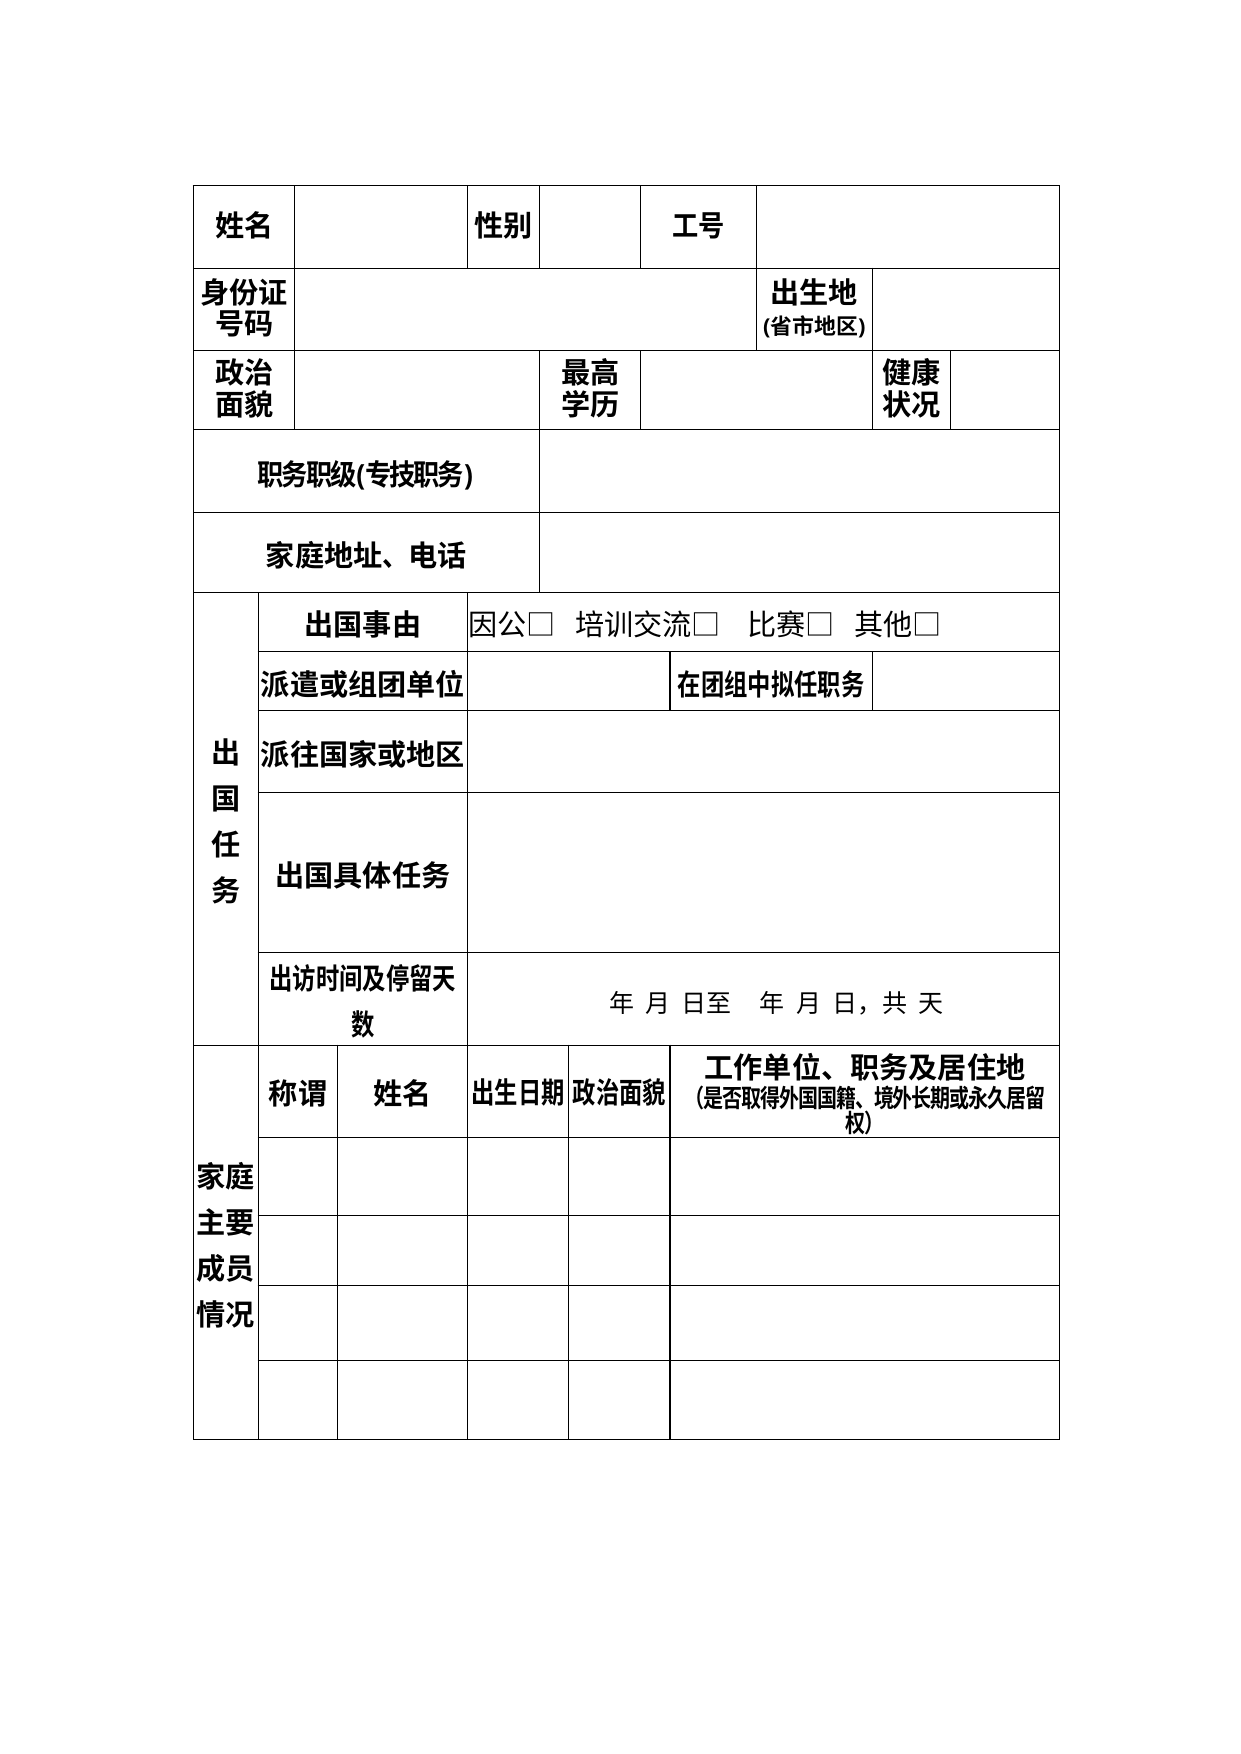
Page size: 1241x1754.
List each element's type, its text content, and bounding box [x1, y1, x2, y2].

table_cell [295, 269, 756, 350]
table_cell 政治 面貌 [194, 351, 294, 429]
table_cell 健康 状况 [873, 351, 950, 429]
table_cell [338, 1361, 467, 1439]
table_cell 最高 学历 [540, 351, 640, 429]
table_cell 因公□ 培训交流□ 比赛□ 其他□ [468, 593, 1059, 651]
table_cell 政治面貌 [569, 1046, 669, 1137]
table_cell [468, 1138, 568, 1215]
table_cell [569, 1286, 669, 1360]
table_cell 出国事由 [259, 593, 467, 651]
table_cell [540, 430, 1059, 512]
table_header 姓名 [194, 186, 294, 268]
table_cell [259, 1216, 337, 1285]
table_cell [468, 1361, 568, 1439]
table_cell 出生地 (省市地区) [757, 269, 872, 350]
table_cell [671, 1216, 1059, 1285]
table_cell [671, 1361, 1059, 1439]
table_cell 在团组中拟任职务 [671, 652, 872, 710]
table_cell [569, 1361, 669, 1439]
table_cell [259, 1286, 337, 1360]
table_cell [468, 711, 1059, 792]
table_cell [641, 351, 872, 429]
table_cell 出访时间及停留天数 [259, 953, 467, 1044]
table_cell 身份证 号码 [194, 269, 294, 350]
table_cell [569, 1138, 669, 1215]
table_cell 派遣或组团单位 [259, 652, 467, 710]
table_header 工号 [641, 186, 756, 268]
table_cell 称谓 [259, 1046, 337, 1137]
table_cell [338, 1286, 467, 1360]
table_header 性别 [468, 186, 539, 268]
table_cell [540, 513, 1059, 592]
table_cell 出国具体任务 [259, 793, 467, 952]
table_cell 年 月 日至 年 月 日，共 天 [468, 953, 1059, 1044]
table_cell [569, 1216, 669, 1285]
table_cell [468, 652, 669, 710]
table_cell [338, 1216, 467, 1285]
table_cell [671, 1286, 1059, 1360]
table_cell 工作单位、职务及居住地 （是否取得外国国籍、境外长期或永久居留权） [671, 1046, 1059, 1137]
table_cell 出生日期 [468, 1046, 568, 1137]
table_cell [468, 1216, 568, 1285]
table_cell 出 国 任 务 [194, 593, 258, 1044]
table_header [295, 186, 467, 268]
table_cell [671, 1138, 1059, 1215]
table_cell [951, 351, 1059, 429]
table_cell 姓名 [338, 1046, 467, 1137]
table_cell [259, 1138, 337, 1215]
table_cell 职务职级(专技职务) [194, 430, 539, 512]
table_cell [338, 1138, 467, 1215]
table_cell 派往国家或地区 [259, 711, 467, 792]
table_cell [468, 793, 1059, 952]
table_cell [468, 1286, 568, 1360]
table_header [540, 186, 640, 268]
table_cell [873, 269, 1059, 350]
table_cell 家庭地址、电话 [194, 513, 539, 592]
table_cell [295, 351, 539, 429]
table_header [757, 186, 1059, 268]
table_cell [259, 1361, 337, 1439]
table_cell [873, 652, 1059, 710]
table_cell 家庭 主要 成员 情况 [194, 1046, 258, 1439]
